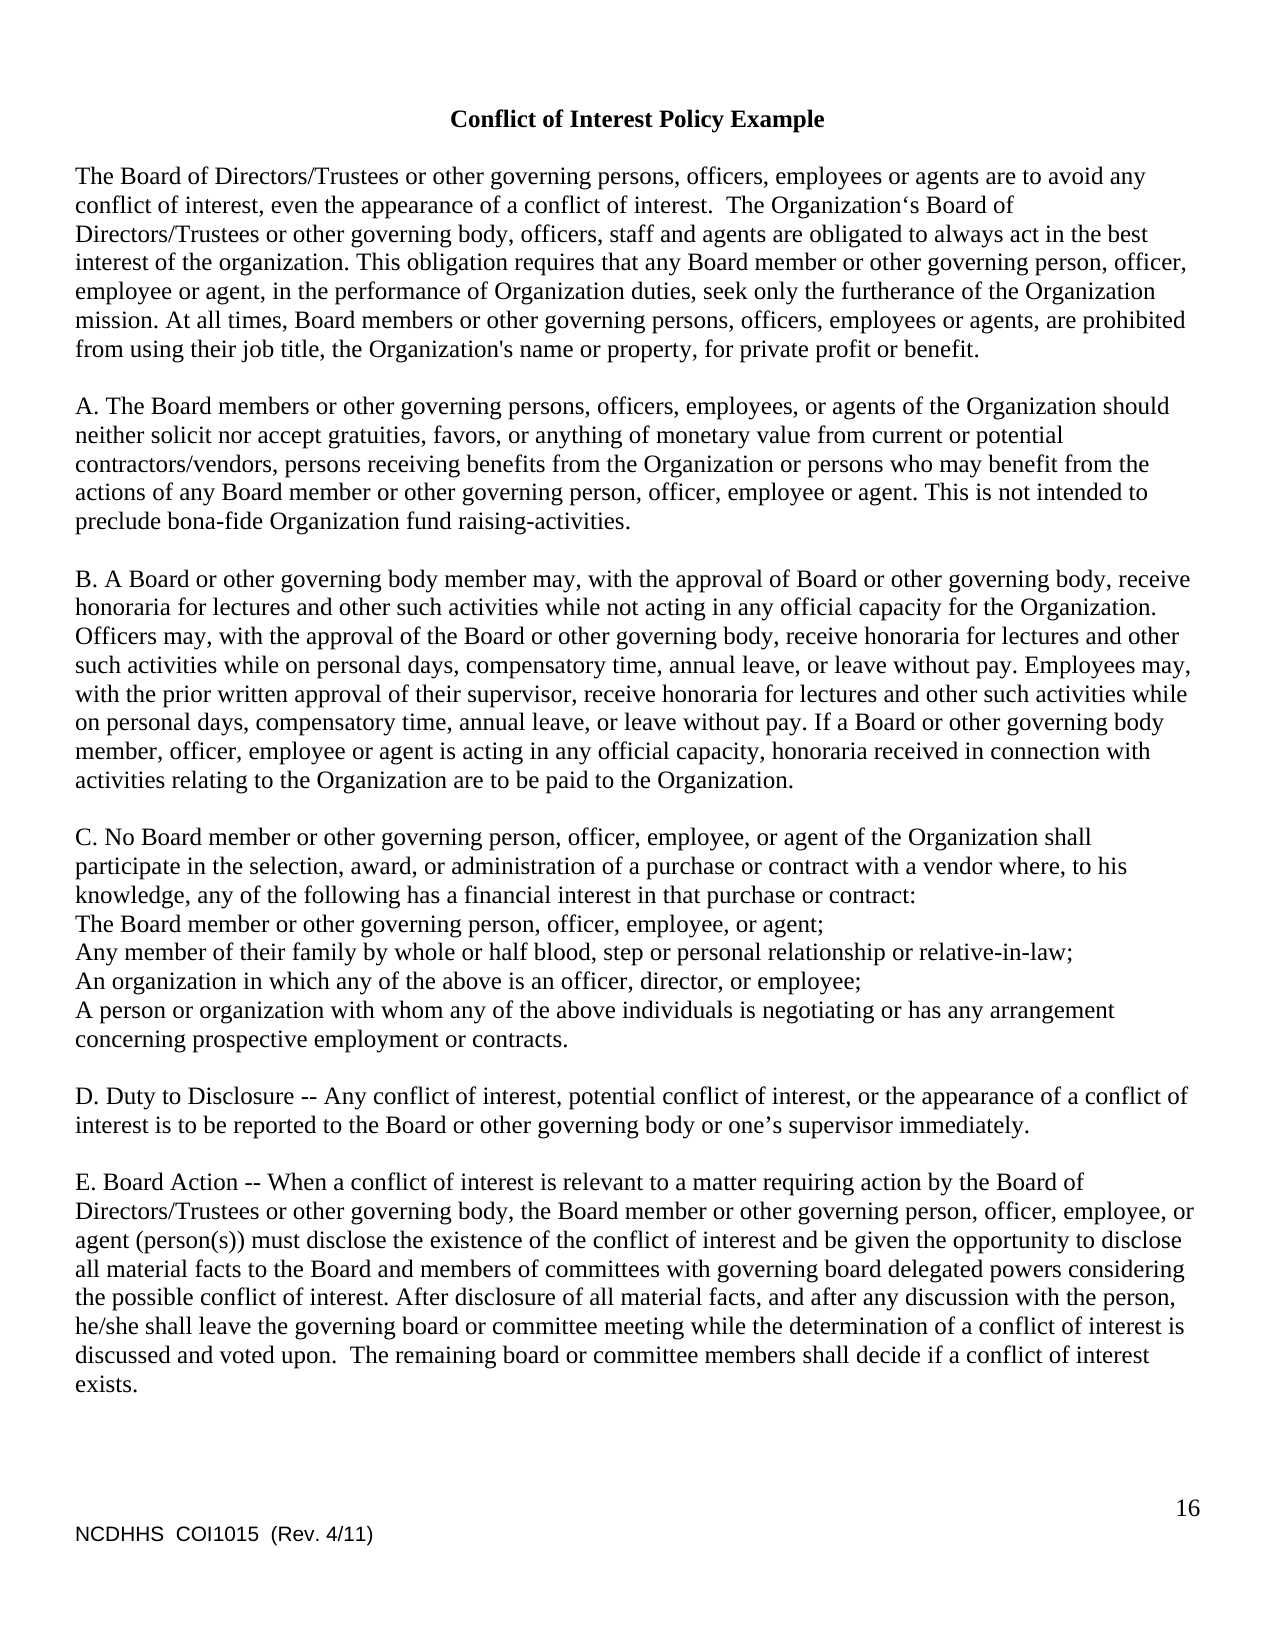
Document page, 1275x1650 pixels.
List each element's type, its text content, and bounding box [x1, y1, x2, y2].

text The Board member or other governing person, officer, employee, or agent; [75, 909, 1200, 937]
text E. Board Action -- When a conflict of interest is relevant to a matter requiring action by the Board of Directors/Trustees or other governing body, the Board member or other governing person, officer, employee, or agent (person(s)) must disclose the existence of the conflict of interest and be given the opportunity to disclose all material facts to the Board and members of committees with governing board delegated powers considering the possible conflict of interest. After disclosure of all material facts, and after any discussion with the person, he/she shall leave the governing board or committee meeting while the determination of a conflict of interest is discussed and voted upon. The remaining board or committee members shall decide if a conflict of interest exists. [75, 1167, 1200, 1397]
text A person or organization with whom any of the above individuals is negotiating or has any arrangement concerning prospective employment or contracts. [75, 995, 1200, 1052]
text An organization in which any of the above is an officer, director, or employee; [75, 966, 1200, 995]
text B. A Board or other governing body member may, with the approval of Board or other governing body, receive honoraria for lectures and other such activities while not acting in any official capacity for the Organization. Officers may, with the approval of the Board or other governing body, receive honoraria for lectures and other such activities while on personal days, compensatory time, annual leave, or leave without pay. Employees may, with the prior written approval of their supervisor, receive honoraria for lectures and other such activities while on personal days, compensatory time, annual leave, or leave without pay. If a Board or other governing body member, officer, employee or agent is acting in any official capacity, honoraria received in connection with activities relating to the Organization are to be paid to the Organization. [75, 564, 1200, 794]
text D. Duty to Disclosure -- Any conflict of interest, potential conflict of interest, or the appearance of a conflict of interest is to be reported to the Board or other governing body or one’s supervisor immediately. [75, 1081, 1200, 1139]
text Conflict of Interest Policy Example [75, 104, 1200, 132]
text A. The Board members or other governing persons, officers, employees, or agents of the Organization should neither solicit nor accept gratuities, favors, or anything of monetary value from current or potential contractors/vendors, persons receiving benefits from the Organization or persons who may benefit from the actions of any Board member or other governing person, officer, employee or agent. This is not intended to preclude bona-fide Organization fund raising-activities. [75, 391, 1200, 535]
text C. No Board member or other governing person, officer, employee, or agent of the Organization shall participate in the selection, award, or administration of a purchase or contract with a vendor where, to his knowledge, any of the following has a financial interest in that purchase or contract: [75, 822, 1200, 909]
text The Board of Directors/Trustees or other governing persons, officers, employees or agents are to avoid any conflict of interest, even the appearance of a conflict of interest. The Organization‘s Board of Directors/Trustees or other governing body, officers, staff and agents are obligated to always act in the best interest of the organization. This obligation requires that any Board member or other governing person, officer, employee or agent, in the performance of Organization duties, seek only the furtherance of the Organization mission. At all times, Board members or other governing persons, officers, employees or agents, are prohibited from using their job title, the Organization's name or property, for private profit or benefit. [75, 161, 1200, 362]
text Any member of their family by whole or half blood, step or personal relationship or relative-in-law; [75, 937, 1200, 966]
